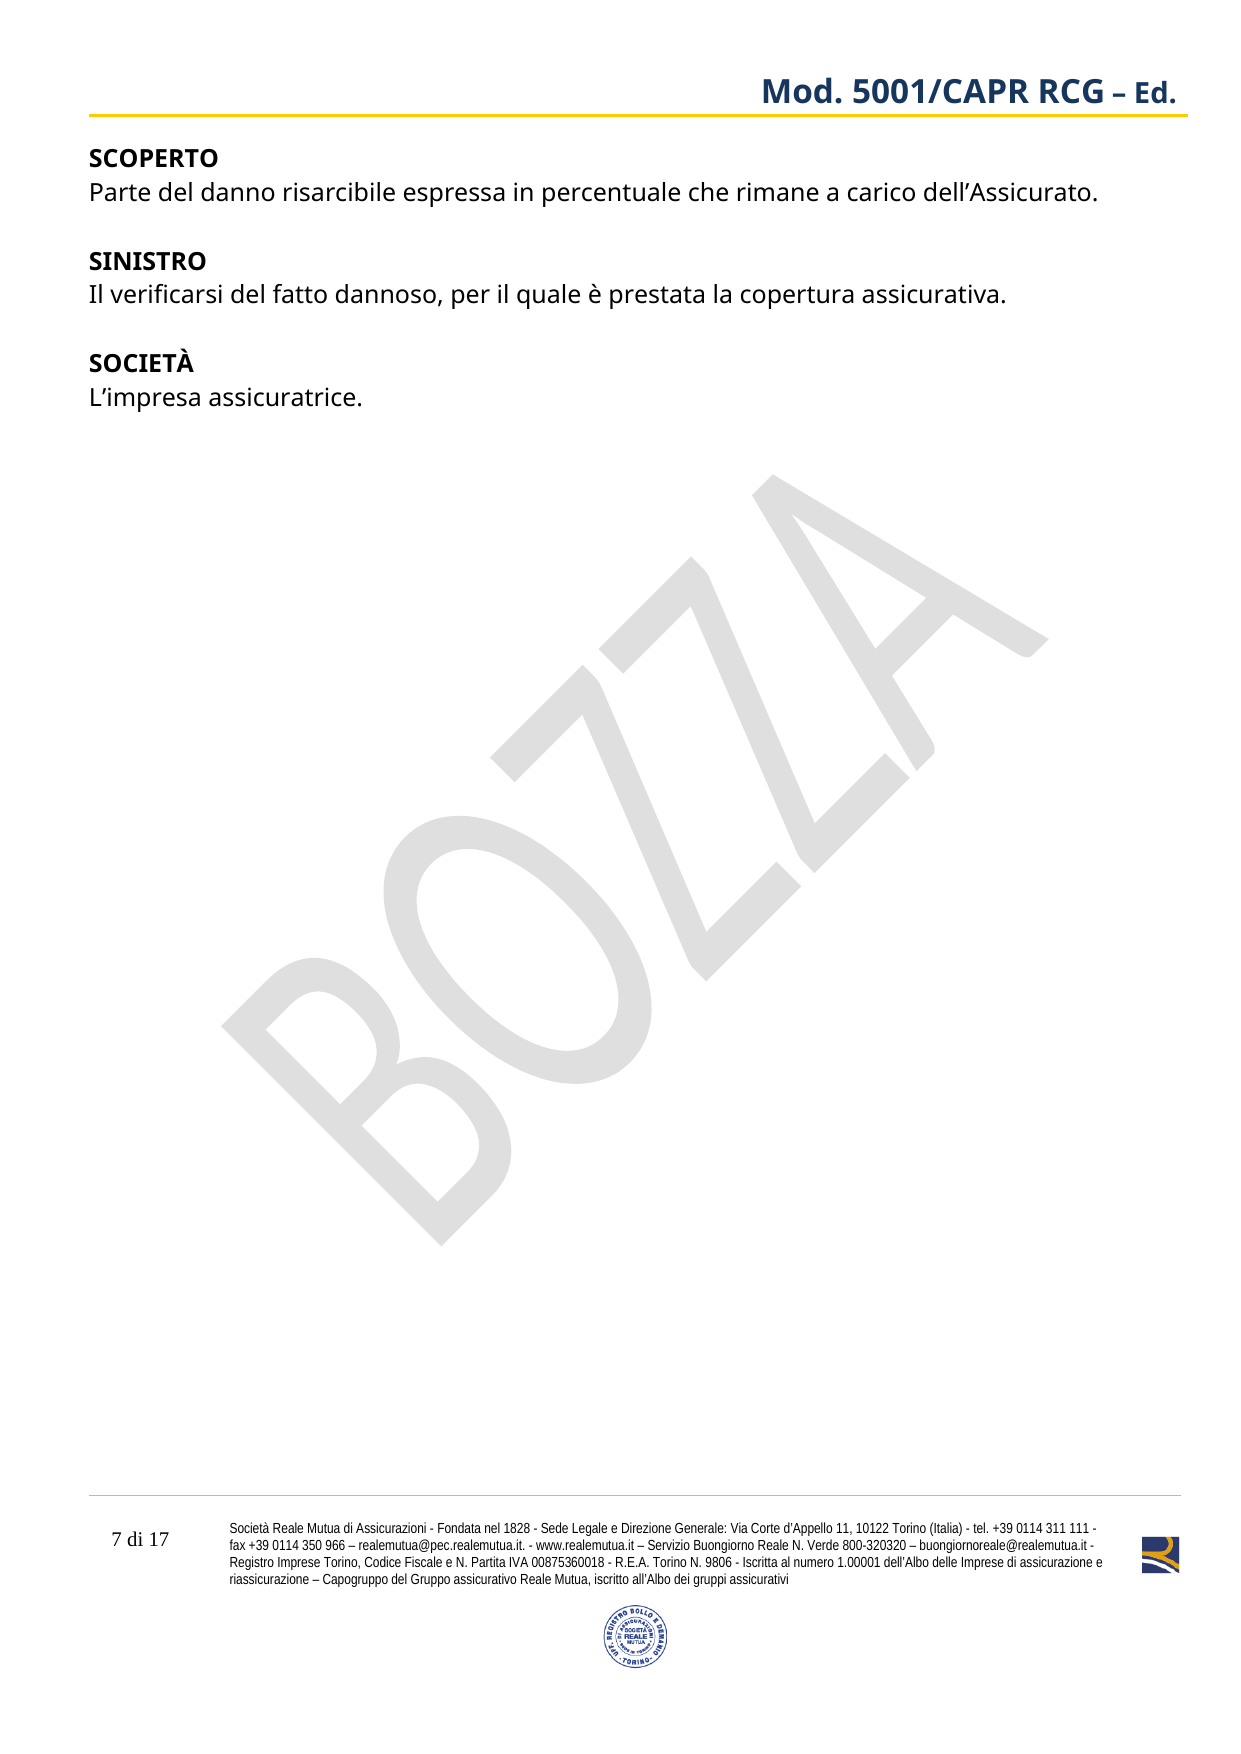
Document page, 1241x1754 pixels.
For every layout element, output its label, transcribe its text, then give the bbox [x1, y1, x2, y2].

text Il verificarsi del fatto dannoso, per il quale è prestata la copertura assicurativa. [89, 277, 1181, 311]
picture [1138, 1530, 1181, 1578]
text Parte del danno risarcibile espressa in percentuale che rimane a carico dell’Assicurato. [89, 175, 1181, 209]
text L’impresa assicuratrice. [89, 379, 1181, 413]
text SINISTRO [89, 243, 1181, 277]
text SCOPERTO [89, 141, 1181, 175]
text SOCIETÀ [89, 345, 1181, 379]
picture [602, 1604, 667, 1669]
